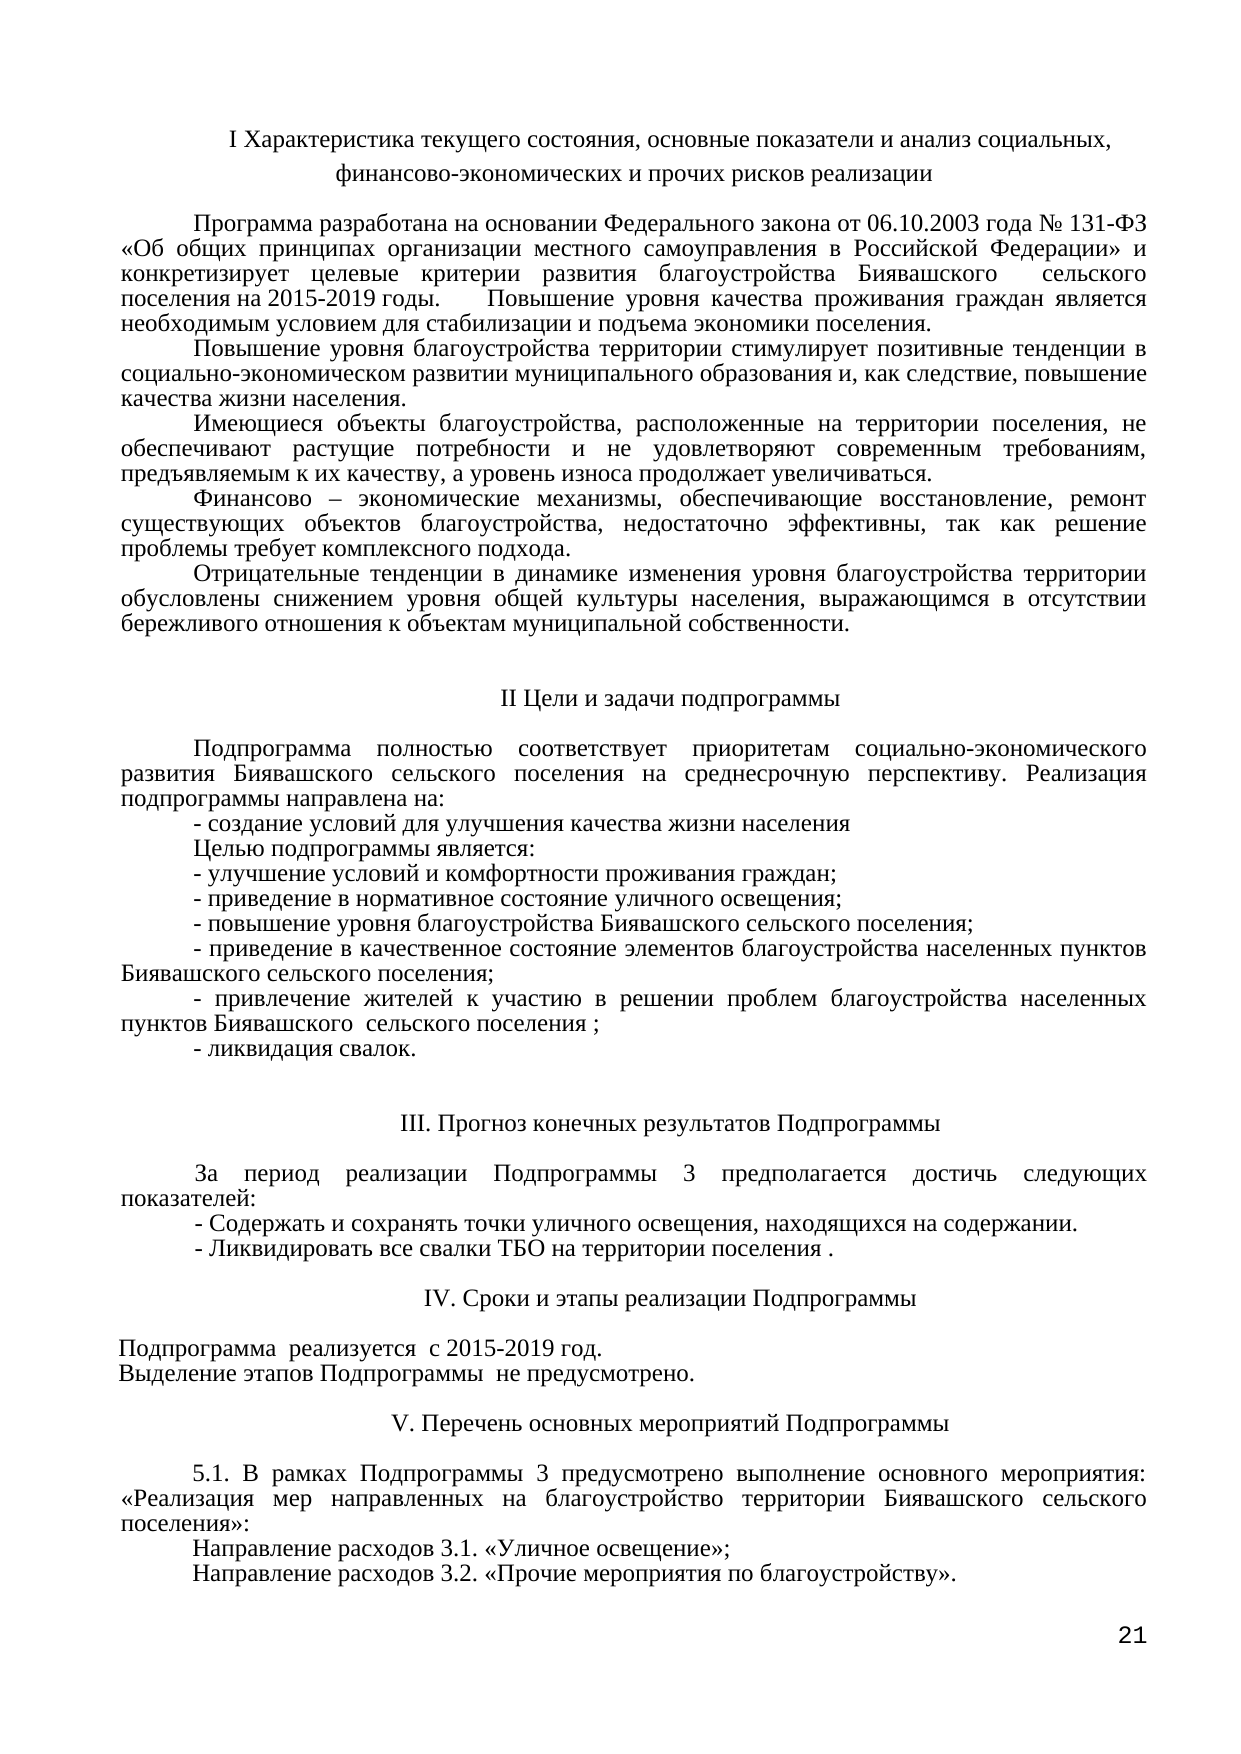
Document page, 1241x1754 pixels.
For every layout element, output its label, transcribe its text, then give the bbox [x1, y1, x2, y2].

text Подпрограмма реализуется с 2015-2019 год. [118, 1337, 1147, 1362]
text Программа разработана на основании Федерального закона от 06.10.2003 года № 131-ФЗ «Об общих принципах организации местного самоуправления в Российской Федерации» и конкретизирует целевые критерии развития благоустройства Биявашского сельского поселения на 2015-2019 годы. Повышение уровня качества проживания граждан является необходимым условием для стабилизации и подъема экономики поселения. [121, 212, 1147, 337]
text Повышение уровня благоустройства территории стимулирует позитивные тенденции в социально-экономическом развитии муниципального образования и, как следствие, повышение качества жизни населения. [121, 337, 1147, 412]
text - повышение уровня благоустройства Биявашского сельского поселения; [121, 912, 1147, 937]
text Выделение этапов Подпрограммы не предусмотрено. [118, 1362, 1147, 1387]
text - ликвидация свалок. [121, 1037, 1147, 1062]
text За период реализации Подпрограммы 3 предполагается достичь следующих показателей: [121, 1162, 1147, 1212]
text Направление расходов 3.1. «Уличное освещение»; [121, 1537, 1147, 1562]
text Направление расходов 3.2. «Прочие мероприятия по благоустройству». [121, 1562, 1147, 1587]
text Отрицательные тенденции в динамике изменения уровня благоустройства территории обусловлены снижением уровня общей культуры населения, выражающимся в отсутствии бережливого отношения к объектам муниципальной собственности. [121, 562, 1147, 637]
text Финансово – экономические механизмы, обеспечивающие восстановление, ремонт существующих объектов благоустройства, недостаточно эффективны, так как решение проблемы требует комплексного подхода. [121, 487, 1147, 562]
text V. Перечень основных мероприятий Подпрограммы [121, 1412, 1147, 1437]
text - улучшение условий и комфортности проживания граждан; [121, 862, 1147, 887]
text IV. Сроки и этапы реализации Подпрограммы [121, 1287, 1147, 1312]
text I Характеристика текущего состояния, основные показатели и анализ социальных, финансово-экономических и прочих рисков реализации [121, 118, 1147, 187]
text Подпрограмма полностью соответствует приоритетам социально-экономического развития Биявашского сельского поселения на среднесрочную перспективу. Реализация подпрограммы направлена на: [121, 737, 1147, 812]
text 5.1. В рамках Подпрограммы 3 предусмотрено выполнение основного мероприятия: «Реализация мер направленных на благоустройство территории Биявашского сельского поселения»: [121, 1462, 1147, 1537]
text III. Прогноз конечных результатов Подпрограммы [121, 1112, 1147, 1137]
text - Содержать и сохранять точки уличного освещения, находящихся на содержании. [121, 1212, 1147, 1237]
text II Цели и задачи подпрограммы [121, 687, 1147, 712]
text - создание условий для улучшения качества жизни населения [121, 812, 1147, 837]
text Целью подпрограммы является: [121, 837, 1147, 862]
text Имеющиеся объекты благоустройства, расположенные на территории поселения, не обеспечивают растущие потребности и не удовлетворяют современным требованиям, предъявляемым к их качеству, а уровень износа продолжает увеличиваться. [121, 412, 1147, 487]
text - приведение в качественное состояние элементов благоустройства населенных пунктов Биявашского сельского поселения; [121, 937, 1147, 987]
text - приведение в нормативное состояние уличного освещения; [121, 887, 1147, 912]
text - привлечение жителей к участию в решении проблем благоустройства населенных пунктов Биявашского сельского поселения ; [121, 987, 1147, 1037]
text - Ликвидировать все свалки ТБО на территории поселения . [121, 1237, 1147, 1262]
